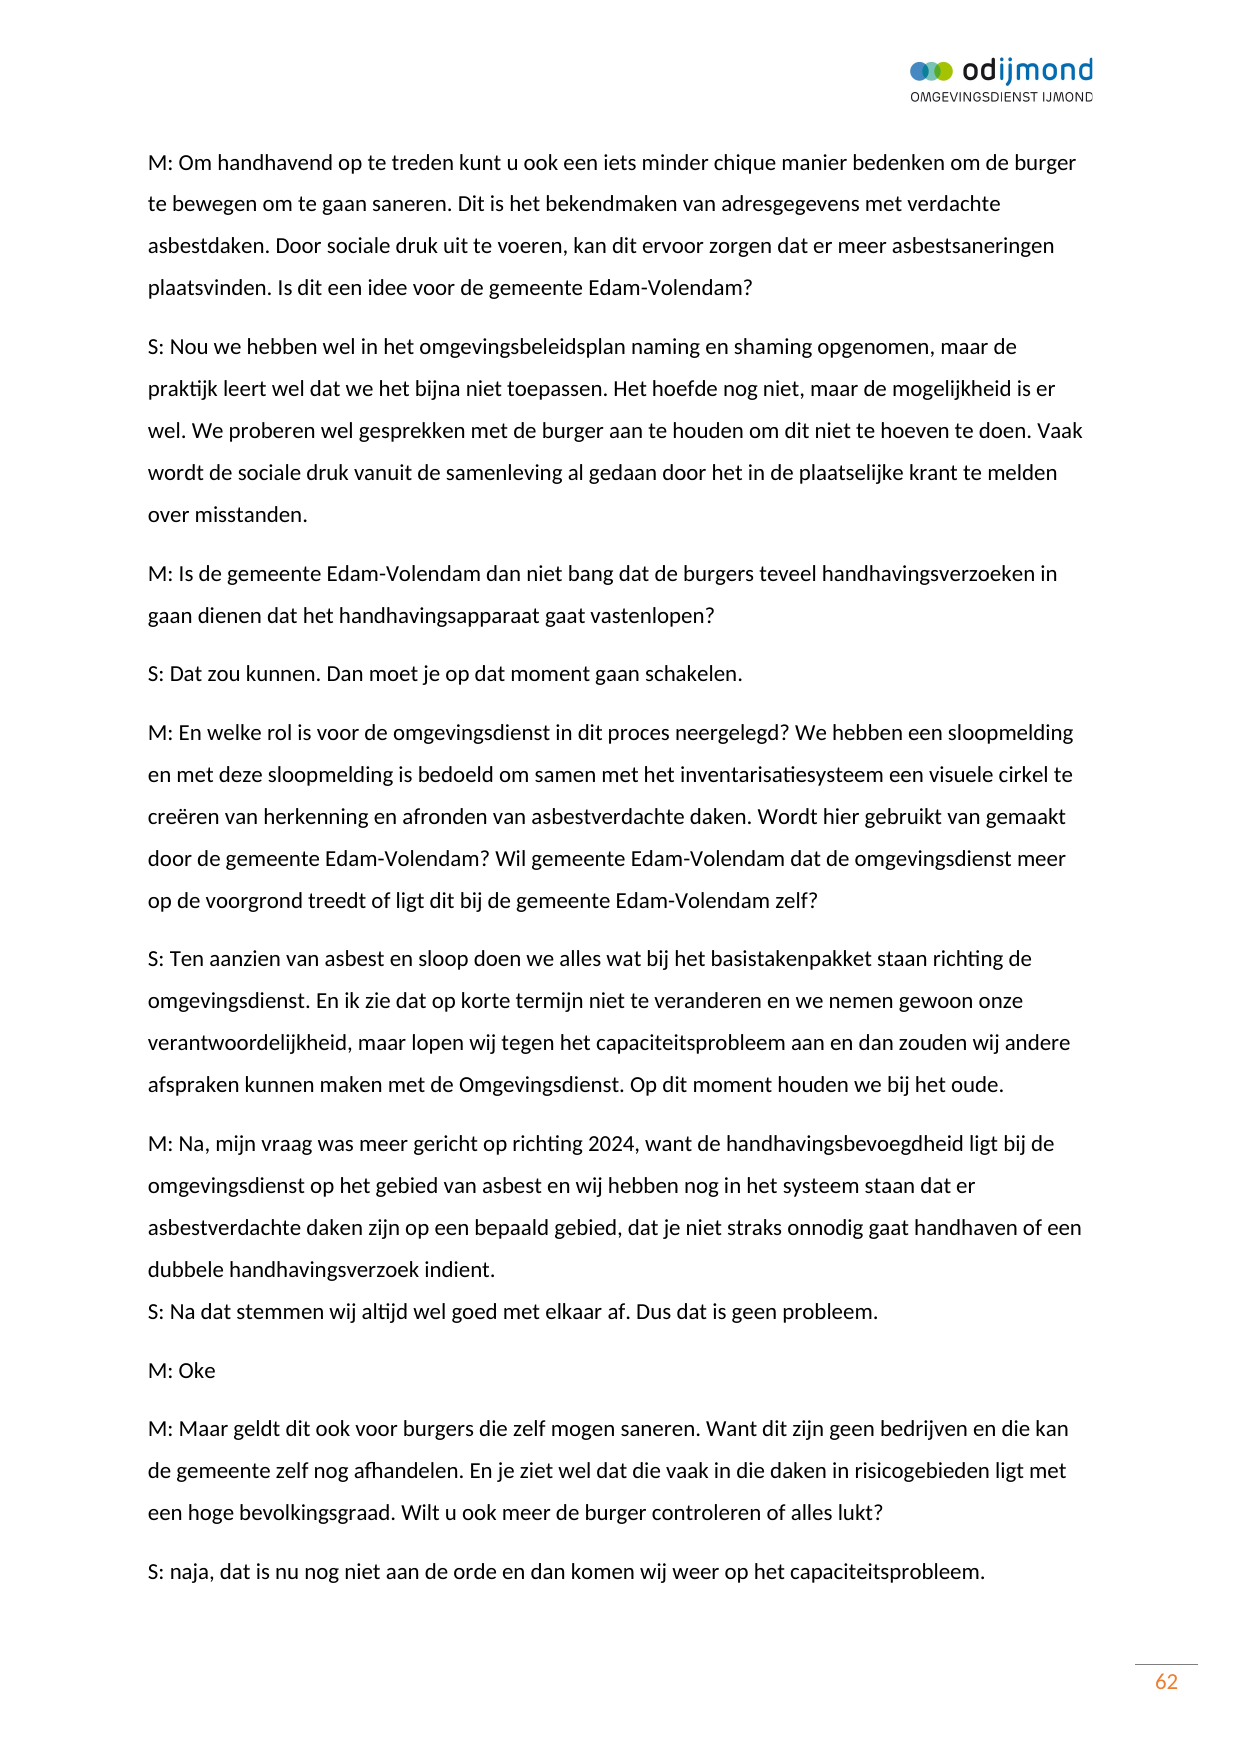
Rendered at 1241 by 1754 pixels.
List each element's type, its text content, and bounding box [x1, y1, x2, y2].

text M: Om handhavend op te treden kunt u ook een iets minder chique manier bedenken om de burger te bewegen om te gaan saneren. Dit is het bekendmaken van adresgegevens met verdachte asbestdaken. Door sociale druk uit te voeren, kan dit ervoor zorgen dat er meer asbestsaneringen plaatsvinden. Is dit een idee voor de gemeente Edam-Volendam? [148, 148, 1093, 302]
text M: Oke [148, 1356, 1093, 1384]
text M: En welke rol is voor de omgevingsdienst in dit proces neergelegd? We hebben een sloopmelding en met deze sloopmelding is bedoeld om samen met het inventarisatiesysteem een visuele cirkel te creëren van herkenning en afronden van asbestverdachte daken. Wordt hier gebruikt van gemaakt door de gemeente Edam-Volendam? Wil gemeente Edam-Volendam dat de omgevingsdienst meer op de voorgrond treedt of ligt dit bij de gemeente Edam-Volendam zelf? [148, 718, 1093, 914]
text S: naja, dat is nu nog niet aan de orde en dan komen wij weer op het capaciteitsprobleem. [148, 1557, 1093, 1585]
text M: Maar geldt dit ook voor burgers die zelf mogen saneren. Want dit zijn geen bedrijven en die kan de gemeente zelf nog afhandelen. En je ziet wel dat die vaak in die daken in risicogebieden ligt met een hoge bevolkingsgraad. Wilt u ook meer de burger controleren of alles lukt? [148, 1414, 1093, 1526]
text S: Nou we hebben wel in het omgevingsbeleidsplan naming en shaming opgenomen, maar de praktijk leert wel dat we het bijna niet toepassen. Het hoefde nog niet, maar de mogelijkheid is er wel. We proberen wel gesprekken met de burger aan te houden om dit niet te hoeven te doen. Vaak wordt de sociale druk vanuit de samenleving al gedaan door het in de plaatselijke krant te melden over misstanden. [148, 332, 1093, 528]
text M: Na, mijn vraag was meer gericht op richting 2024, want de handhavingsbevoegdheid ligt bij de omgevingsdienst op het gebied van asbest en wij hebben nog in het systeem staan dat er asbestverdachte daken zijn op een bepaald gebied, dat je niet straks onnodig gaat handhaven of een dubbele handhavingsverzoek indient. S: Na dat stemmen wij altijd wel goed met elkaar af. Dus dat is geen probleem. [148, 1129, 1093, 1325]
text M: Is de gemeente Edam-Volendam dan niet bang dat de burgers teveel handhavingsverzoeken in gaan dienen dat het handhavingsapparaat gaat vastenlopen? [148, 559, 1093, 629]
text S: Ten aanzien van asbest en sloop doen we alles wat bij het basistakenpakket staan richting de omgevingsdienst. En ik zie dat op korte termijn niet te veranderen en we nemen gewoon onze verantwoordelijkheid, maar lopen wij tegen het capaciteitsprobleem aan en dan zouden wij andere afspraken kunnen maken met de Omgevingsdienst. Op dit moment houden we bij het oude. [148, 944, 1093, 1098]
picture [910, 57, 1093, 102]
text S: Dat zou kunnen. Dan moet je op dat moment gaan schakelen. [148, 659, 1093, 687]
